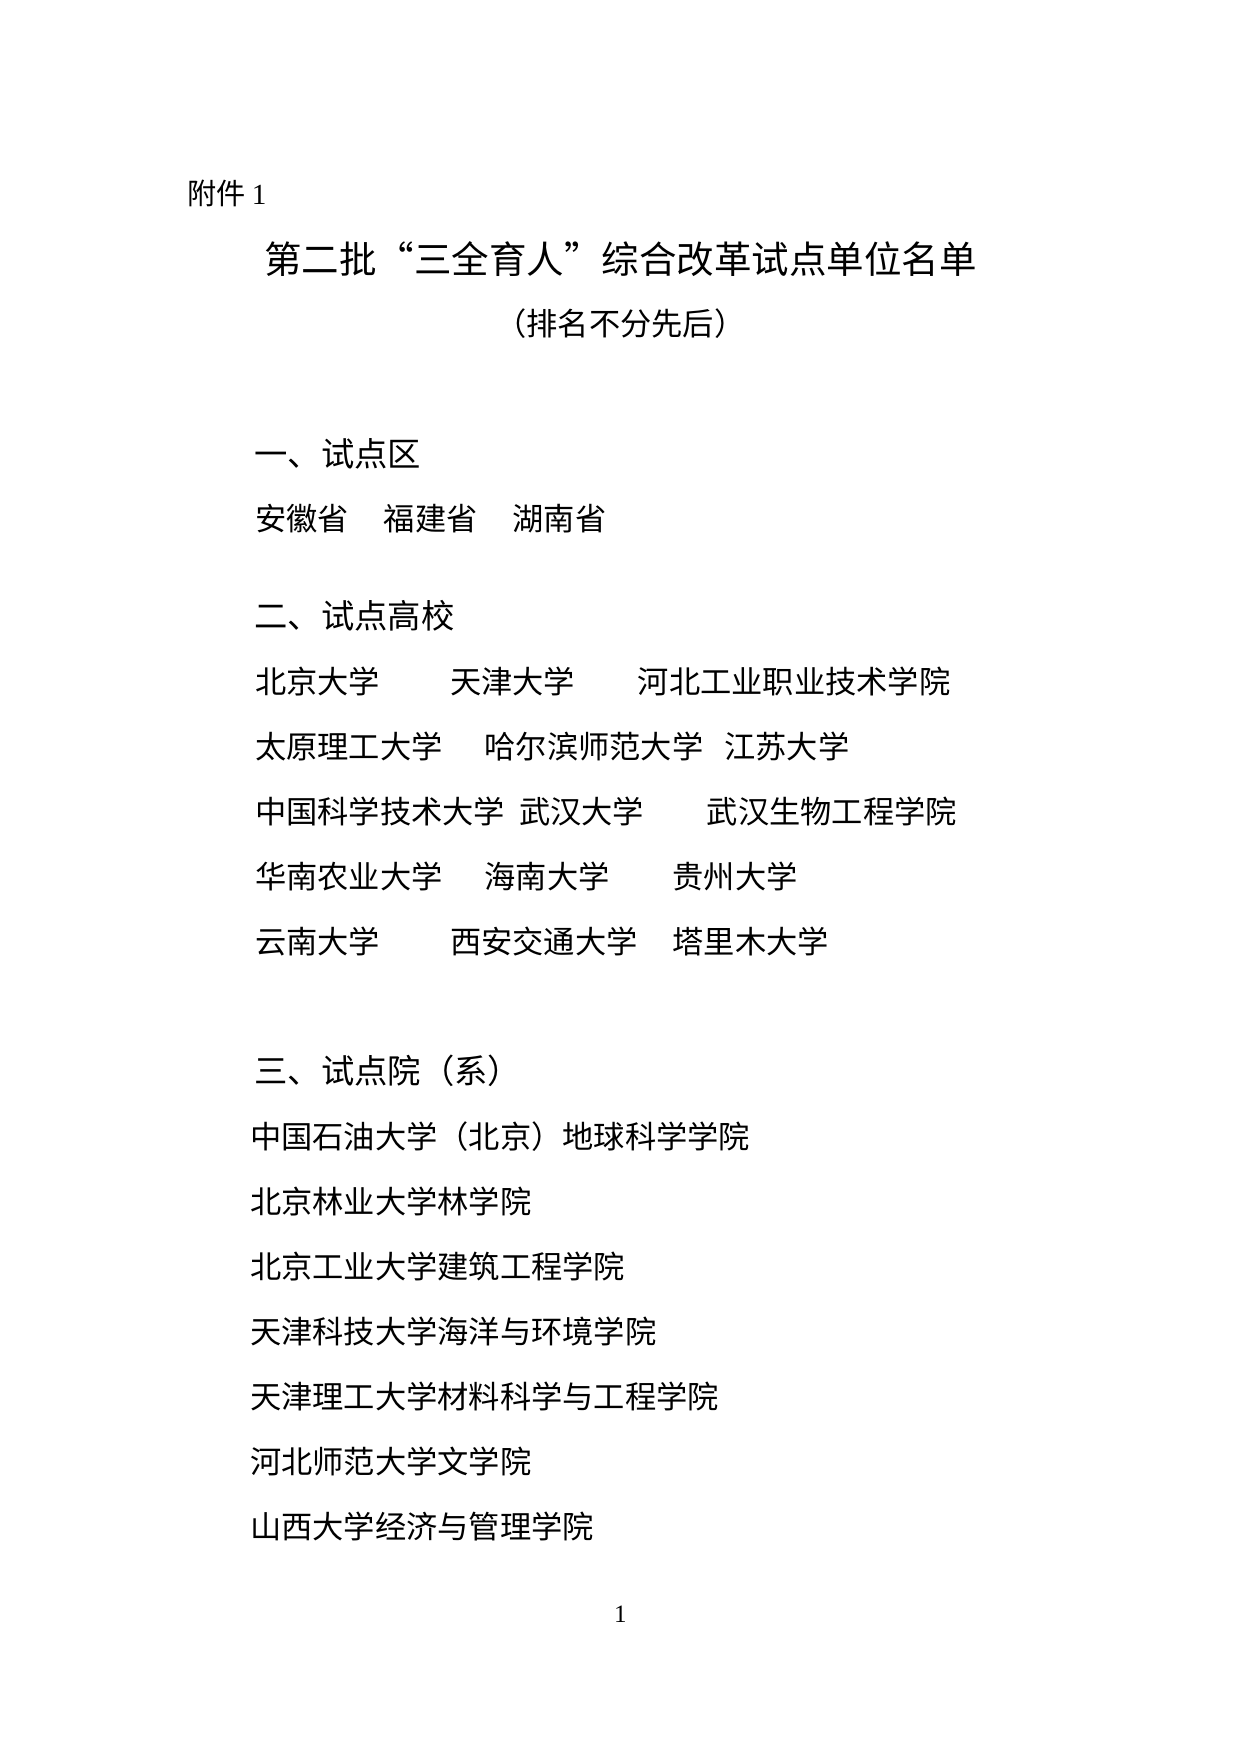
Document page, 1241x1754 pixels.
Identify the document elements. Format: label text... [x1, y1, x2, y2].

text 三、试点院（系） [187, 1037, 1053, 1102]
text 附件1 [187, 159, 1053, 224]
text 天津理工大学材料科学与工程学院 [187, 1362, 1053, 1427]
text 北京大学 天津大学 河北工业职业技术学院 [187, 647, 1118, 712]
text 山西大学经济与管理学院 [187, 1492, 1053, 1557]
text 一、试点区 [187, 419, 1053, 484]
text 北京林业大学林学院 [187, 1167, 1053, 1232]
text 太原理工大学 哈尔滨师范大学 江苏大学 [187, 712, 1053, 777]
text 第二批“三全育人”综合改革试点单位名单 [187, 224, 1053, 289]
text 云南大学 西安交通大学 塔里木大学 [187, 907, 1053, 972]
text 华南农业大学 海南大学 贵州大学 [187, 842, 1053, 907]
text 天津科技大学海洋与环境学院 [187, 1297, 1053, 1362]
text 中国石油大学（北京）地球科学学院 [187, 1102, 1053, 1167]
text 北京工业大学建筑工程学院 [187, 1232, 1053, 1297]
text 中国科学技术大学 武汉大学 武汉生物工程学院 [187, 777, 1053, 842]
text 河北师范大学文学院 [187, 1427, 1053, 1492]
text 安徽省 福建省 湖南省 [187, 484, 1053, 549]
text （排名不分先后） [187, 289, 1053, 354]
text 二、试点高校 [187, 582, 1053, 647]
